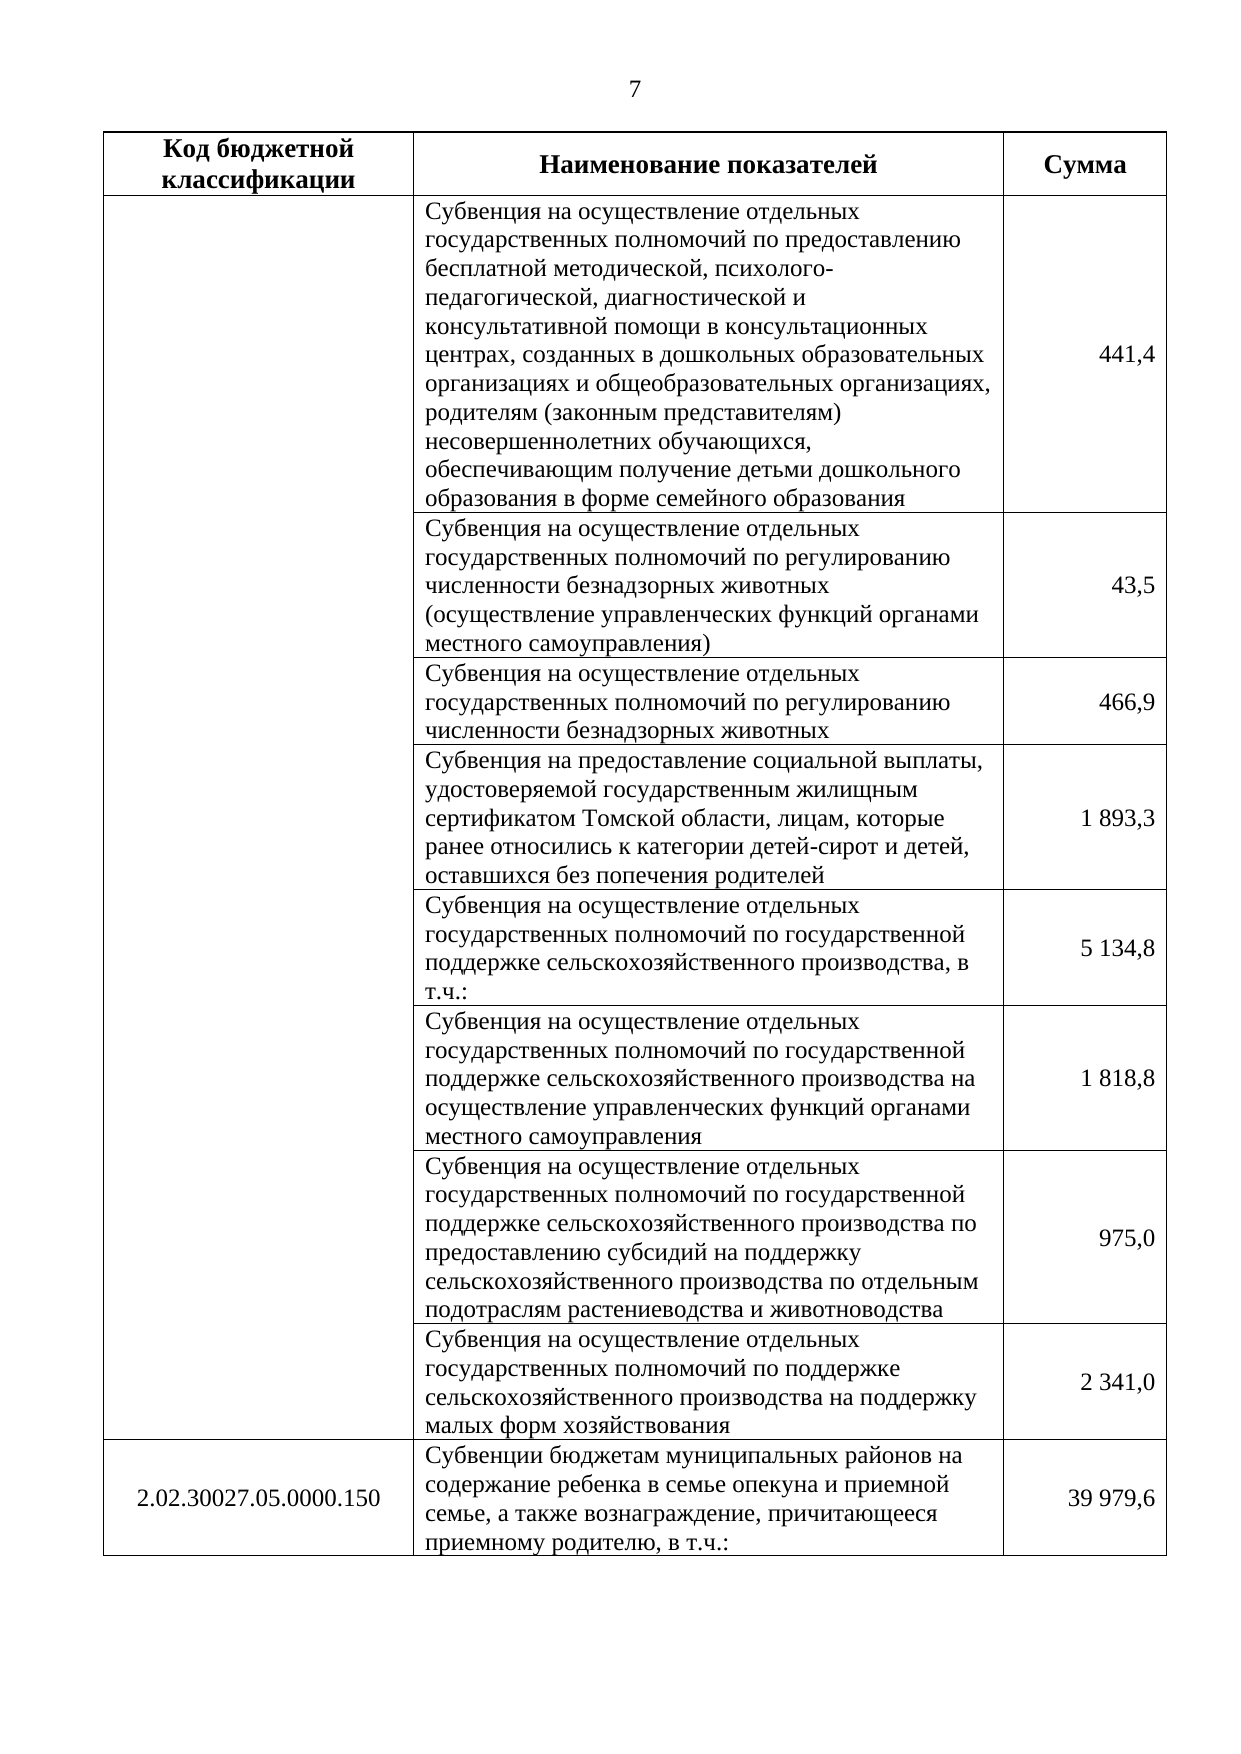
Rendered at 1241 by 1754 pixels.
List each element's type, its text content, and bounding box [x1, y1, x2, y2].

table_cell 441,4 [1004, 196, 1166, 512]
table_cell Субвенция на предоставление социальной выплаты, удостоверяемой государственным жилищным сертификатом Томской области, лицам, которые ранее относились к категории детей-сирот и детей, оставшихся без попечения родителей [414, 745, 1003, 889]
table_cell 1 893,3 [1004, 745, 1166, 889]
table_cell Субвенции бюджетам муниципальных районов на содержание ребенка в семье опекуна и приемной семье, а также вознаграждение, причитающееся приемному родителю, в т.ч.: [414, 1440, 1003, 1555]
table_cell Субвенция на осуществление отдельных государственных полномочий по государственной поддержке сельскохозяйственного производства по предоставлению субсидий на поддержку сельскохозяйственного производства по отдельным подотраслям растениеводства и животноводства [414, 1151, 1003, 1323]
table_cell Субвенция на осуществление отдельных государственных полномочий по государственной поддержке сельскохозяйственного производства, в т.ч.: [414, 890, 1003, 1005]
table_cell Субвенция на осуществление отдельных государственных полномочий по поддержке сельскохозяйственного производства на поддержку малых форм хозяйствования [414, 1324, 1003, 1439]
table_cell 43,5 [1004, 513, 1166, 657]
table_header Наименование показателей [414, 133, 1003, 195]
table_cell 5 134,8 [1004, 890, 1166, 1005]
table_cell 39 979,6 [1004, 1440, 1166, 1555]
table_cell 466,9 [1004, 658, 1166, 744]
table_cell 2.02.30027.05.0000.150 [104, 1440, 413, 1555]
table_cell [104, 196, 413, 1439]
table_cell Субвенция на осуществление отдельных государственных полномочий по государственной поддержке сельскохозяйственного производства на осуществление управленческих функций органами местного самоуправления [414, 1006, 1003, 1150]
table_cell 2 341,0 [1004, 1324, 1166, 1439]
table_header Сумма [1004, 133, 1166, 195]
table_cell Субвенция на осуществление отдельных государственных полномочий по регулированию численности безнадзорных животных (осуществление управленческих функций органами местного самоуправления) [414, 513, 1003, 657]
table_cell 1 818,8 [1004, 1006, 1166, 1150]
table_header Код бюджетной классификации [104, 133, 413, 195]
table_cell Субвенция на осуществление отдельных государственных полномочий по предоставлению бесплатной методической, психолого-педагогической, диагностической и консультативной помощи в консультационных центрах, созданных в дошкольных образовательных организациях и общеобразовательных организациях, родителям (законным представителям) несовершеннолетних обучающихся, обеспечивающим получение детьми дошкольного образования в форме семейного образования [414, 196, 1003, 512]
table_cell 975,0 [1004, 1151, 1166, 1323]
table_cell Субвенция на осуществление отдельных государственных полномочий по регулированию численности безнадзорных животных [414, 658, 1003, 744]
